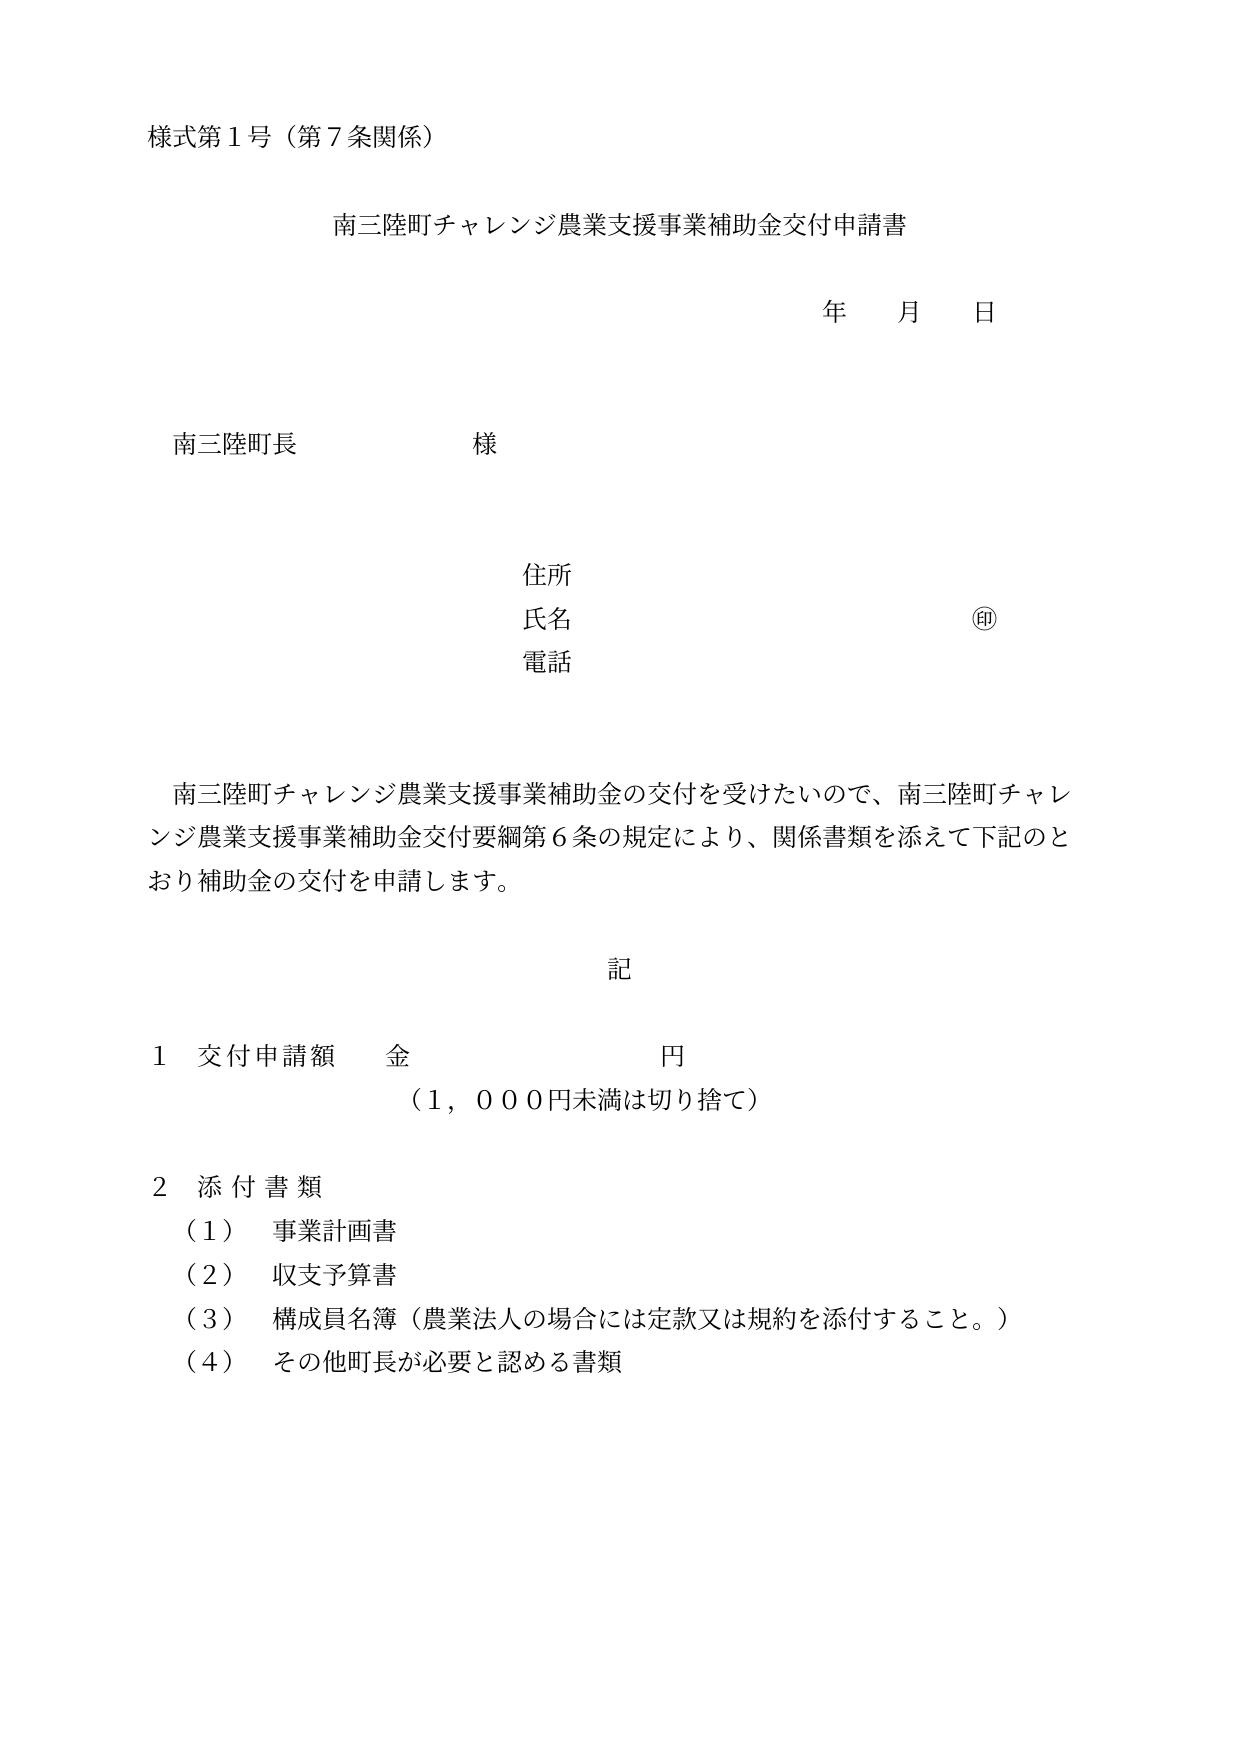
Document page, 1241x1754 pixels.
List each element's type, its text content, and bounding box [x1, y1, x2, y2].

text 年 月 日 [148, 285, 1092, 329]
text 南三陸町チャレンジ農業支援事業補助金の交付を受けたいので、南三陸町チャレンジ農業支援事業補助金交付要綱第６条の規定により、関係書類を添えて下記のとおり補助金の交付を申請します。 [148, 767, 1092, 898]
text 記 [148, 942, 1092, 985]
text （２） 収支予算書 [148, 1248, 1092, 1292]
text （４） その他町長が必要と認める書類 [148, 1335, 1092, 1379]
text １ 交付申請額 金 円 [148, 1029, 1092, 1073]
text 住所 [148, 548, 1092, 592]
text 電話 [148, 635, 1092, 679]
text 様式第１号（第７条関係） [148, 118, 1092, 154]
text 南三陸町長 様 [148, 417, 1092, 460]
text （１） 事業計画書 [148, 1204, 1092, 1248]
text （１，０００円未満は切り捨て） [148, 1073, 1092, 1117]
text 南三陸町チャレンジ農業支援事業補助金交付申請書 [148, 198, 1092, 242]
text ２ 添付書類 [148, 1160, 1092, 1204]
text 氏名 ㊞ [148, 592, 1092, 635]
text （３） 構成員名簿（農業法人の場合には定款又は規約を添付すること。） [148, 1292, 1092, 1335]
